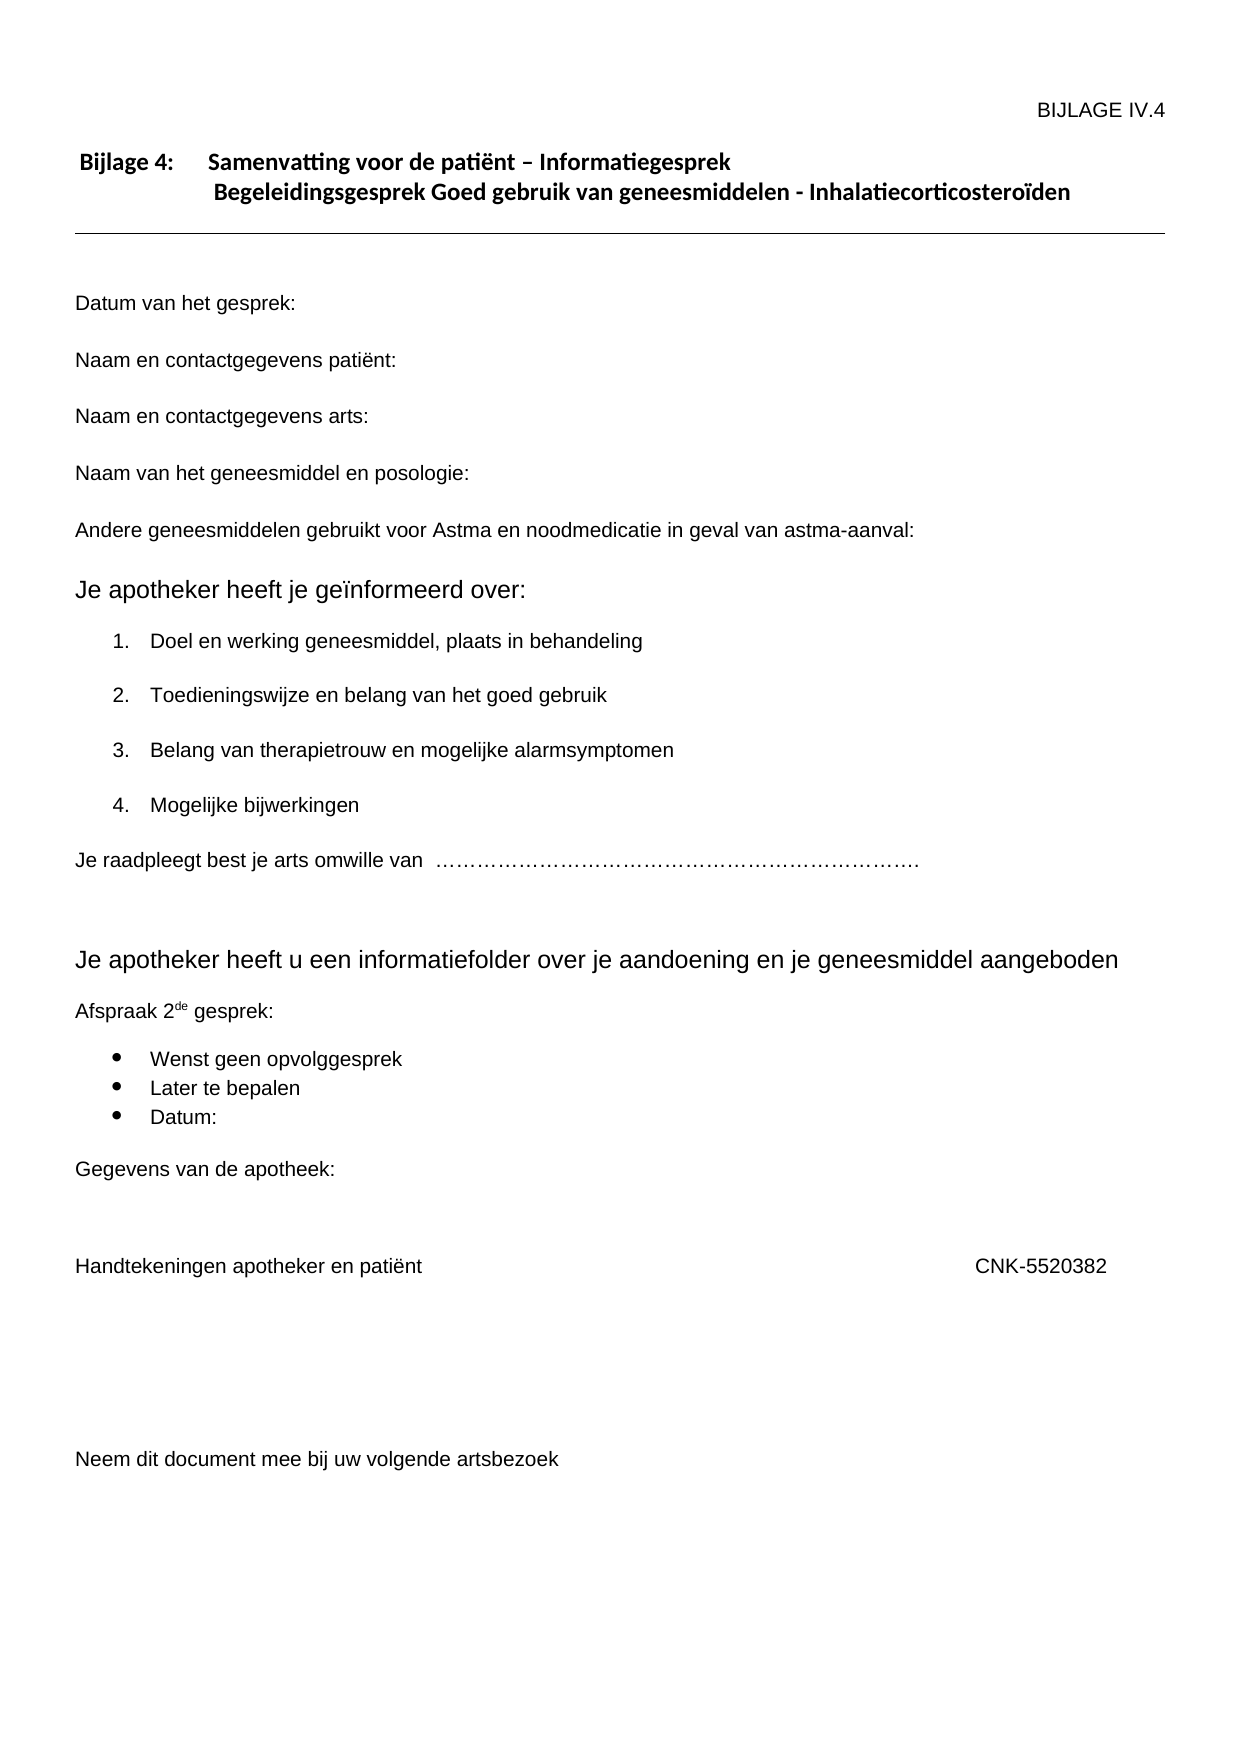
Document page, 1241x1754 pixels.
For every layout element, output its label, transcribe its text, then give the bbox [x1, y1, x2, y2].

list Doel en werking geneesmiddel, plaats in behandeling [112, 628, 1165, 679]
text Afspraak 2de gesprek: [75, 999, 1165, 1023]
text Begeleidingsgesprek Goed gebruik van geneesmiddelen - Inhalatiecorticosteroïden [75, 176, 1165, 207]
text Je raadpleegt best je arts omwille van ……………………………………………………………. [75, 848, 1165, 872]
list Toedieningswijze en belang van het goed gebruik [112, 683, 1165, 707]
text Je apotheker heeft u een informatiefolder over je aandoening en je geneesmiddel aangeboden [75, 945, 1165, 973]
list Wenst geen opvolggesprek [112, 1047, 1165, 1072]
list Mogelijke bijwerkingen [112, 793, 1165, 817]
text Je apotheker heeft je geïnformeerd over: [75, 574, 1165, 603]
text BIJLAGE IV.4 [75, 97, 1165, 121]
list Later te bepalen [112, 1076, 1165, 1101]
text Naam en contactgegevens arts: [75, 404, 1165, 428]
text Naam van het geneesmiddel en posologie: [75, 461, 1165, 485]
list Belang van therapietrouw en mogelijke alarmsymptomen [112, 738, 1165, 762]
text Bijlage 4: Samenvatting voor de patiënt – Informatiegesprek [79, 146, 1165, 176]
text Datum van het gesprek: [75, 291, 1165, 315]
list Datum: [112, 1104, 1165, 1129]
text Naam en contactgegevens patiënt: [75, 347, 1165, 371]
text Gegevens van de apotheek: [75, 1157, 1165, 1181]
text Neem dit document mee bij uw volgende artsbezoek [75, 1447, 1165, 1471]
text Handtekeningen apotheker en patiënt CNK-5520382 [75, 1254, 1165, 1278]
text Andere geneesmiddelen gebruikt voor Astma en noodmedicatie in geval van astma-aanval: [75, 518, 1165, 542]
